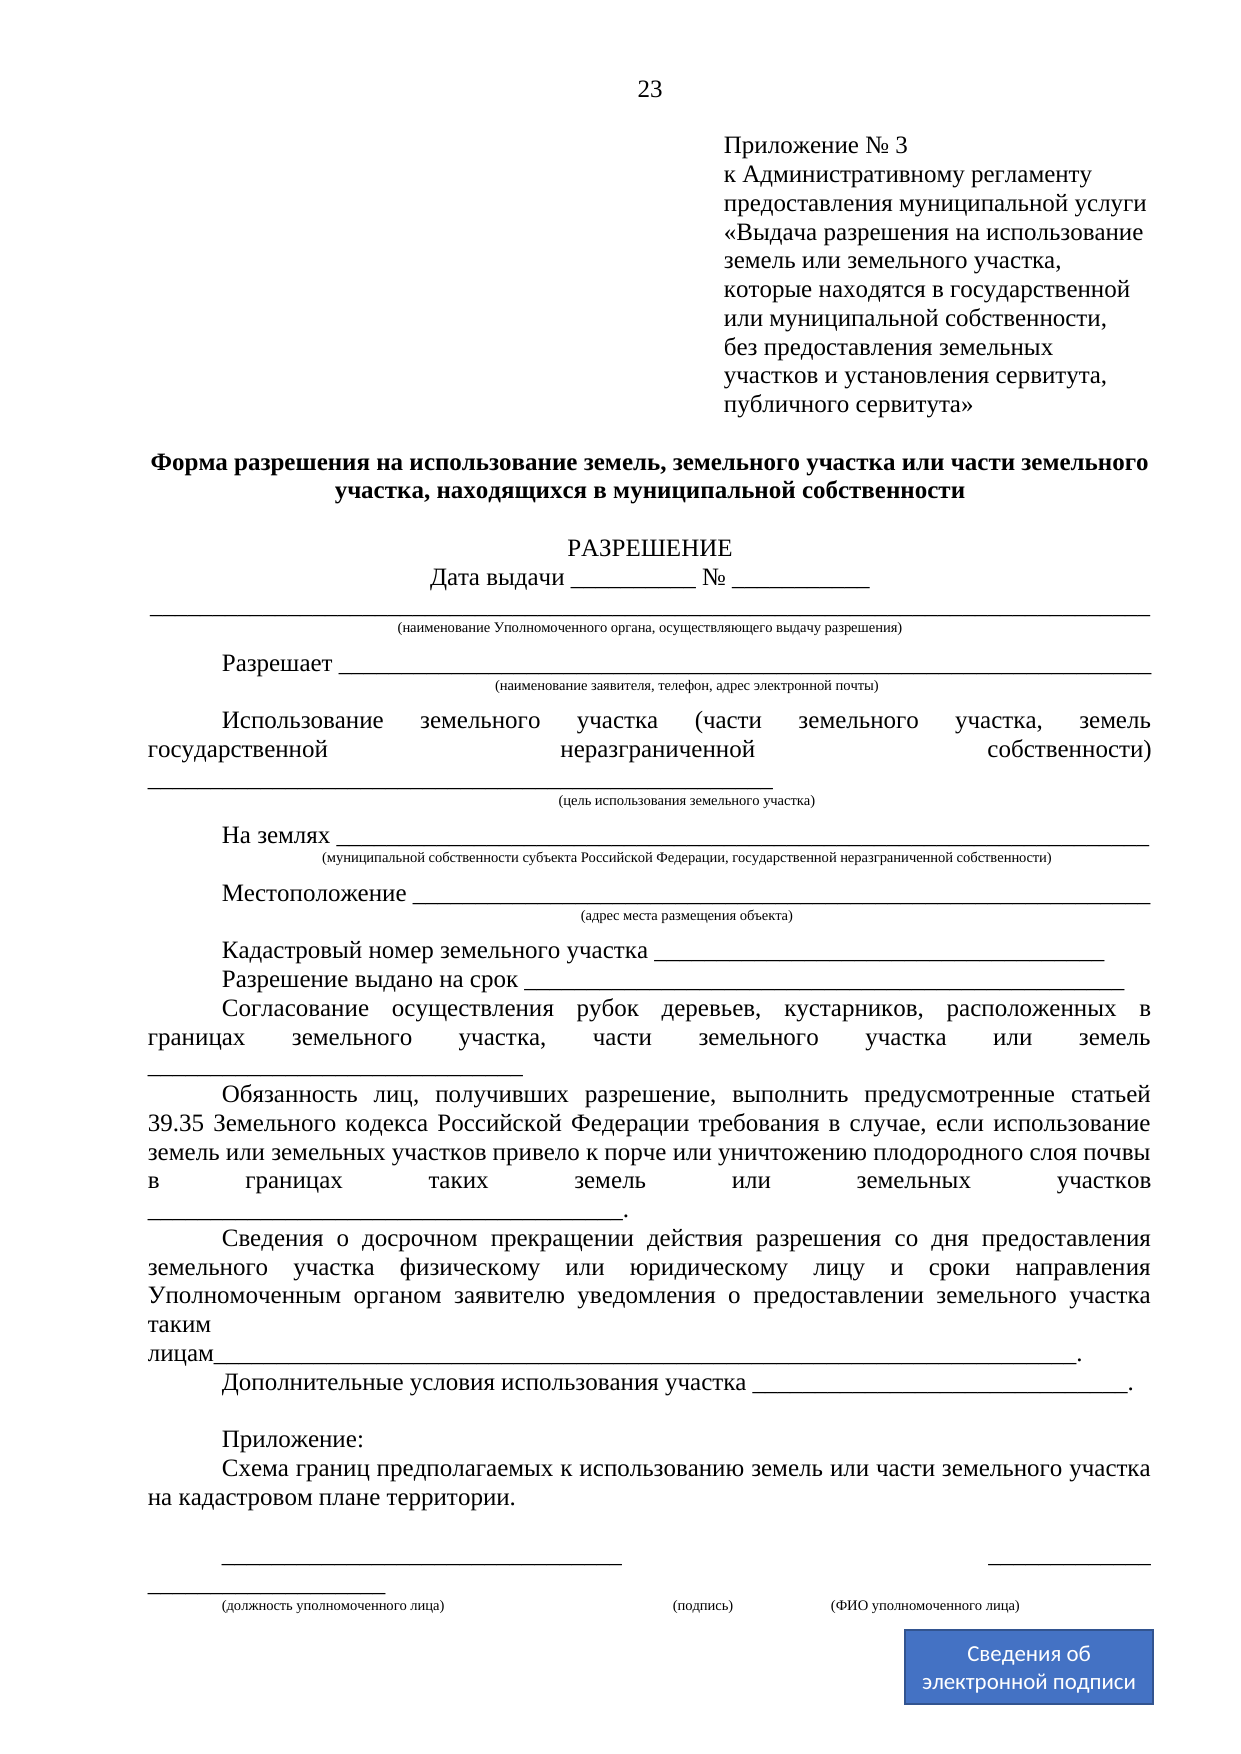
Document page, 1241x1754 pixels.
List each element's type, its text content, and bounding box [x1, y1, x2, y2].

text (муниципальной собственности субъекта Российской Федерации, государственной неразграниченной собственности) [148, 849, 1152, 878]
text Форма разрешения на использование земель, земельного участка или части земельного участка, находящихся в муниципальной собственности [148, 447, 1152, 504]
text (цель использования земельного участка) [148, 792, 1152, 821]
text На землях _________________________________________________________________ [148, 821, 1152, 849]
text Схема границ предполагаемых к использованию земель или части земельного участка на кадастровом плане территории. [148, 1453, 1152, 1511]
text (наименование заявителя, телефон, адрес электронной почты) [148, 677, 1152, 706]
text Разрешение выдано на срок ________________________________________________ [148, 964, 1152, 993]
text Местоположение ___________________________________________________________ [148, 878, 1152, 907]
text Согласование осуществления рубок деревьев, кустарников, расположенных в границах земельного участка, части земельного участка или земель ______________________________ [148, 993, 1152, 1079]
text ________________________________________________________________________________ [148, 591, 1152, 619]
text (адрес места размещения объекта) [148, 907, 1152, 936]
subtitle без предоставления земельных участков и установления сервитута, публичного сервитута» [724, 332, 1152, 418]
text Использование земельного участка (части земельного участка, земель государственной неразграниченной собственности) __________________________________________________ [148, 706, 1152, 792]
text Обязанность лиц, получивших разрешение, выполнить предусмотренные статьей 39.35 Земельного кодекса Российской Федерации требования в случае, если использование земель или земельных участков привело к порче или уничтожению плодородного слоя почвы в границах таких земель или земельных участков ______________________________________. [148, 1079, 1152, 1223]
text РАЗРЕШЕНИЕ [148, 533, 1152, 562]
text Дополнительные условия использования участка ______________________________. [148, 1367, 1152, 1396]
text Разрешает _________________________________________________________________ [148, 648, 1152, 677]
text Кадастровый номер земельного участка ____________________________________ [148, 936, 1152, 964]
text (наименование Уполномоченного органа, осуществляющего выдачу разрешения) [148, 619, 1152, 648]
text Дата выдачи __________ № ___________ [148, 562, 1152, 591]
subtitle «Выдача разрешения на использование [724, 217, 1152, 246]
text ________________________________ _____________ ___________________ [148, 1539, 1152, 1597]
text Приложение: [148, 1424, 1152, 1453]
text Сведения о досрочном прекращении действия разрешения со дня предоставления земельного участка физическому или юридическому лицу и сроки направления Уполномоченным органом заявителю уведомления о предоставлении земельного участка таким лицам_____________________________________________________________________. [148, 1223, 1152, 1367]
subtitle Приложение № 3 к Административному регламенту предоставления муниципальной услуги [724, 131, 1152, 217]
text (должность уполномоченного лица) (подпись) (ФИО уполномоченного лица) [148, 1597, 1152, 1626]
subtitle земель или земельного участка, которые находятся в государственной или муниципальной собственности, [724, 246, 1152, 332]
